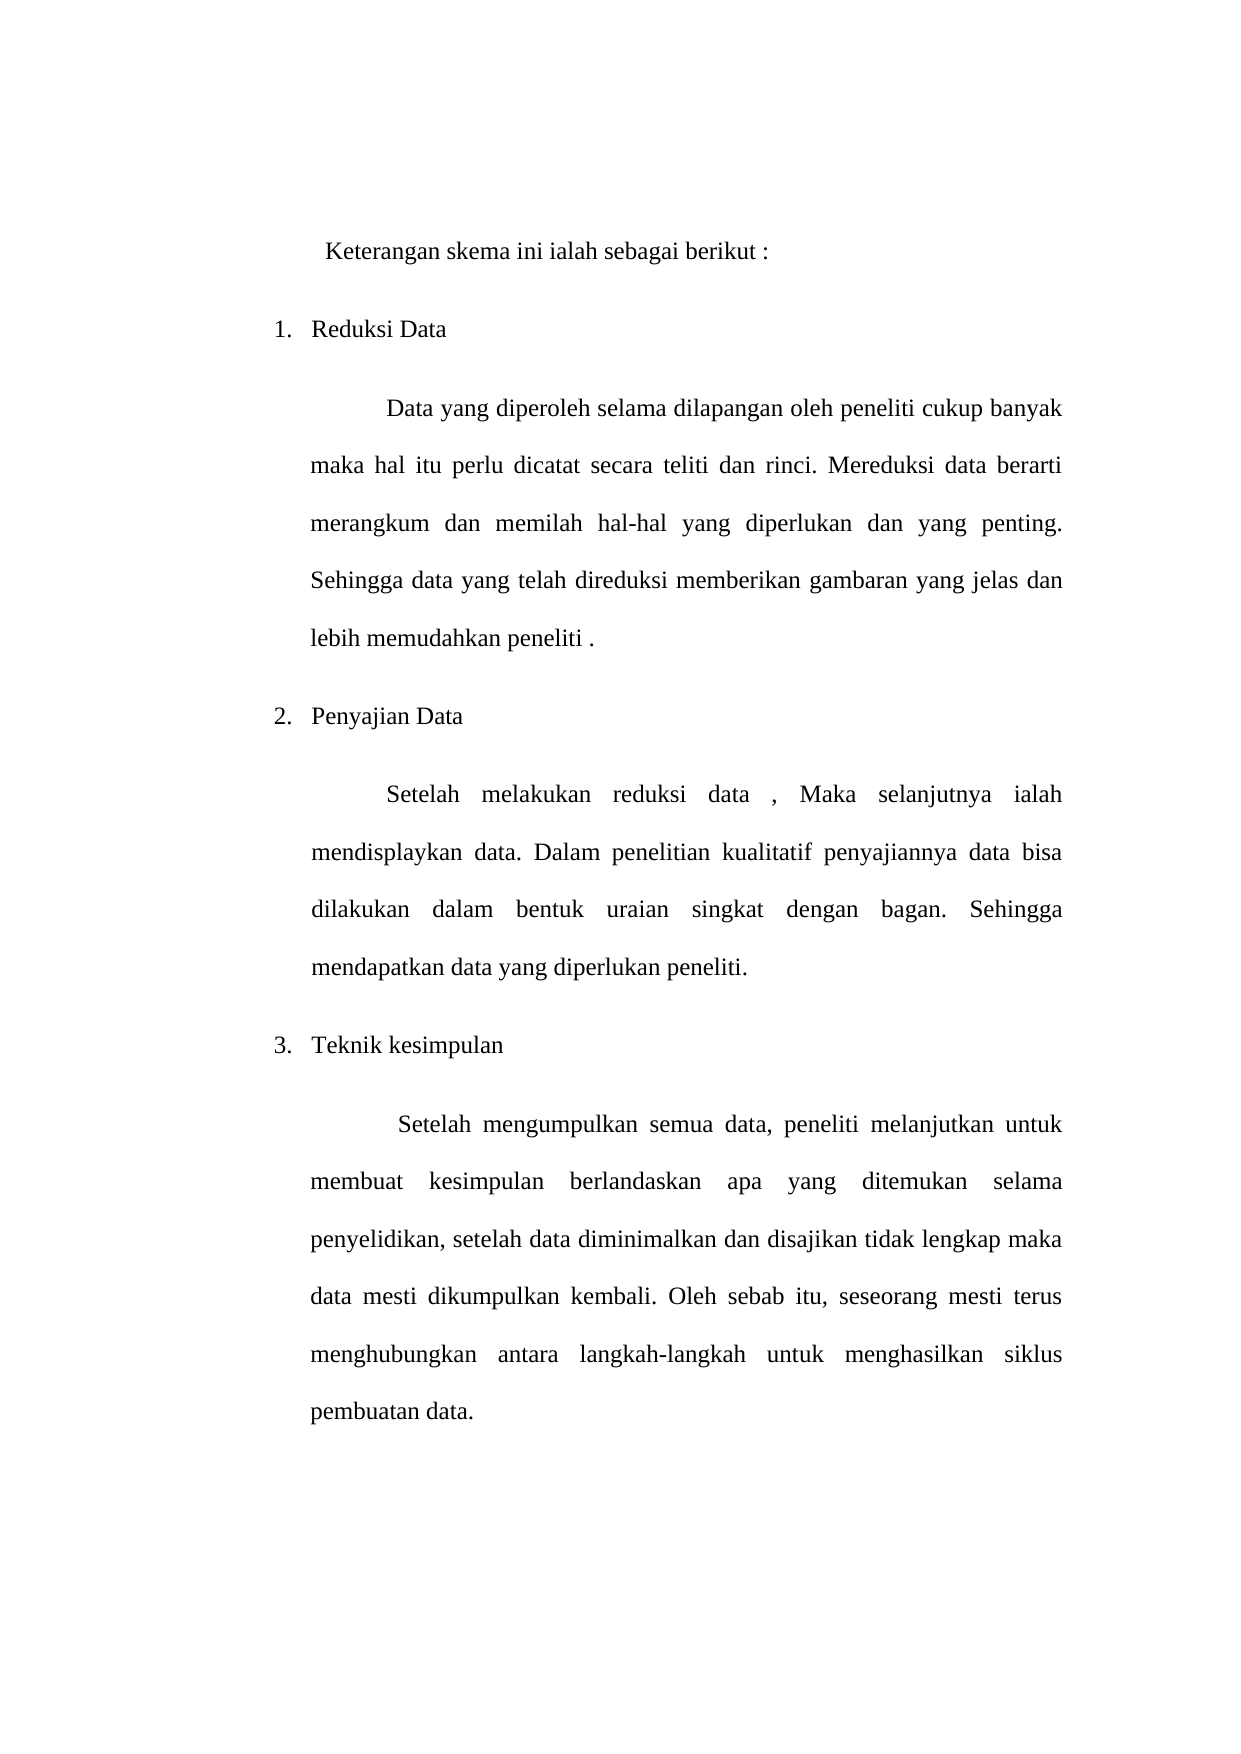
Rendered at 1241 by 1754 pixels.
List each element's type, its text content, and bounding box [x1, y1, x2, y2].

text Data yang diperoleh selama dilapangan oleh peneliti cukup banyak maka hal itu perlu dicatat secara teliti dan rinci. Mereduksi data berarti merangkum dan memilah hal-hal yang diperlukan dan yang penting. Sehingga data yang telah direduksi memberikan gambaran yang jelas dan lebih memudahkan peneliti . [310, 393, 1063, 652]
text Keterangan skema ini ialah sebagai berikut : [325, 236, 1063, 265]
text Setelah melakukan reduksi data , Maka selanjutnya ialah mendisplaykan data. Dalam penelitian kualitatif penyajiannya data bisa dilakukan dalam bentuk uraian singkat dengan bagan. Sehingga mendapatkan data yang diperlukan peneliti. [311, 779, 1063, 981]
list Teknik kesimpulan [274, 1030, 1063, 1059]
list Penyajian Data [274, 701, 1063, 730]
text Setelah mengumpulkan semua data, peneliti melanjutkan untuk membuat kesimpulan berlandaskan apa yang ditemukan selama penyelidikan, setelah data diminimalkan dan disajikan tidak lengkap maka data mesti dikumpulkan kembali. Oleh sebab itu, seseorang mesti terus menghubungkan antara langkah-langkah untuk menghasilkan siklus pembuatan data. [310, 1109, 1063, 1425]
list Reduksi Data [274, 314, 1063, 343]
